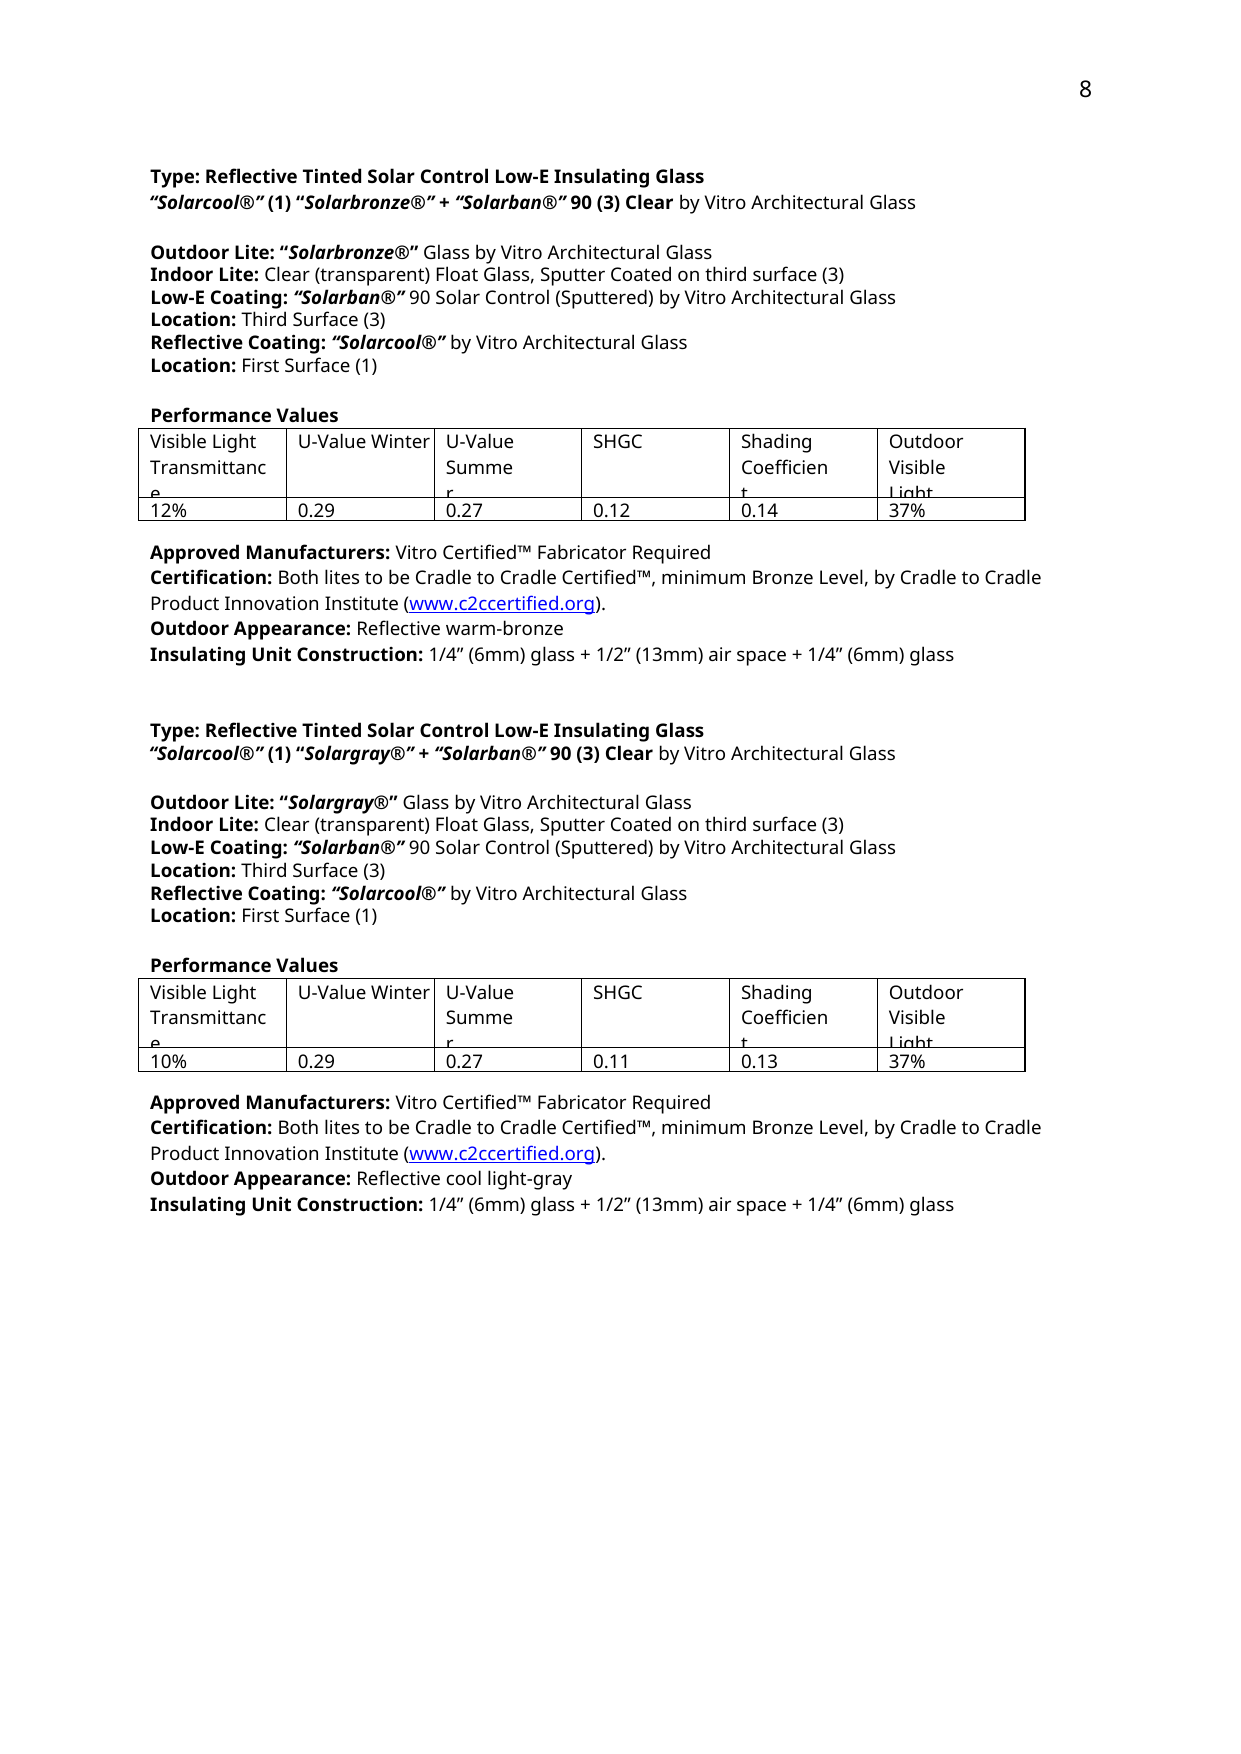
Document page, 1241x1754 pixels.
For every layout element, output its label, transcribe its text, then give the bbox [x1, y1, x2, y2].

text Certification: Both lites to be Cradle to Cradle Certified™, minimum Bronze Level, by Cradle to Cradle Product Innovation Institute (www.c2ccertified.org). [150, 1115, 1048, 1166]
table_cell 37% [878, 498, 1024, 520]
text Outdoor Lite: “Solarbronze®” Glass by Vitro Architectural Glass [150, 241, 1103, 264]
table_header U-Value Winter [287, 979, 434, 1047]
table_cell 37% [878, 1048, 1024, 1071]
text Certification: Both lites to be Cradle to Cradle Certified™, minimum Bronze Level, by Cradle to Cradle Product Innovation Institute (www.c2ccertified.org). [150, 565, 1048, 616]
subtitle Type: Reflective Tinted Solar Control Low-E Insulating Glass [150, 163, 1103, 189]
table_cell 0.12 [582, 498, 729, 520]
table_cell 0.29 [287, 1048, 434, 1071]
table_header SHGC [582, 979, 729, 1047]
table_header U-Value Summer [435, 429, 581, 497]
text Reflective Coating: “Solarcool®” by Vitro Architectural Glass [150, 331, 1103, 354]
table_header Shading Coefficient [730, 429, 877, 497]
text Approved Manufacturers: Vitro Certified™ Fabricator Required [150, 539, 1103, 565]
table_header Outdoor Visible Light Reflectance [878, 429, 1024, 497]
subtitle Performance Values [150, 952, 1103, 978]
text “Solarcool®” (1) “Solargray®” + “Solarban®” 90 (3) Clear by Vitro Architectural Glass [149, 742, 1103, 764]
table_cell 0.13 [730, 1048, 877, 1071]
subtitle Type: Reflective Tinted Solar Control Low-E Insulating Glass [150, 719, 1103, 742]
text Location: First Surface (1) [150, 354, 1103, 377]
text Indoor Lite: Clear (transparent) Float Glass, Sputter Coated on third surface (3) [150, 264, 1103, 286]
text Location: Third Surface (3) [150, 859, 1103, 882]
table_header Visible Light Transmittance [139, 429, 286, 497]
text Approved Manufacturers: Vitro Certified™ Fabricator Required [150, 1089, 1103, 1115]
subtitle Performance Values [150, 402, 1103, 428]
table_header SHGC [582, 429, 729, 497]
table_cell 0.14 [730, 498, 877, 520]
table_cell 0.29 [287, 498, 434, 520]
text Outdoor Lite: “Solargray®” Glass by Vitro Architectural Glass [150, 791, 1103, 814]
table_cell 0.27 [435, 498, 581, 520]
table_header Visible Light Transmittance [139, 979, 286, 1047]
table_cell 12% [139, 498, 286, 520]
text Low-E Coating: “Solarban®” 90 Solar Control (Sputtered) by Vitro Architectural Glass [150, 836, 1103, 859]
text “Solarcool®” (1) “Solarbronze®” + “Solarban®” 90 (3) Clear by Vitro Architectural Glass [149, 189, 1103, 214]
text Outdoor Appearance: Reflective cool light-gray [150, 1166, 1103, 1191]
text Insulating Unit Construction: 1/4” (6mm) glass + 1/2” (13mm) air space + 1/4” (6mm) glass [150, 641, 1103, 667]
text Outdoor Appearance: Reflective warm-bronze [150, 616, 1103, 641]
text Low-E Coating: “Solarban®” 90 Solar Control (Sputtered) by Vitro Architectural Glass [150, 286, 1103, 309]
table_cell 0.27 [435, 1048, 581, 1071]
text Insulating Unit Construction: 1/4” (6mm) glass + 1/2” (13mm) air space + 1/4” (6mm) glass [150, 1191, 1103, 1217]
text Indoor Lite: Clear (transparent) Float Glass, Sputter Coated on third surface (3) [150, 814, 1103, 836]
table_header Outdoor Visible Light Reflectance [878, 979, 1024, 1047]
table_header U-Value Winter [287, 429, 434, 497]
table_header U-Value Summer [435, 979, 581, 1047]
table_cell 10% [139, 1048, 286, 1071]
text Location: Third Surface (3) [150, 309, 1103, 331]
table_cell 0.11 [582, 1048, 729, 1071]
text Reflective Coating: “Solarcool®” by Vitro Architectural Glass [150, 882, 1103, 904]
text Location: First Surface (1) [150, 904, 1103, 927]
table_header Shading Coefficient [730, 979, 877, 1047]
